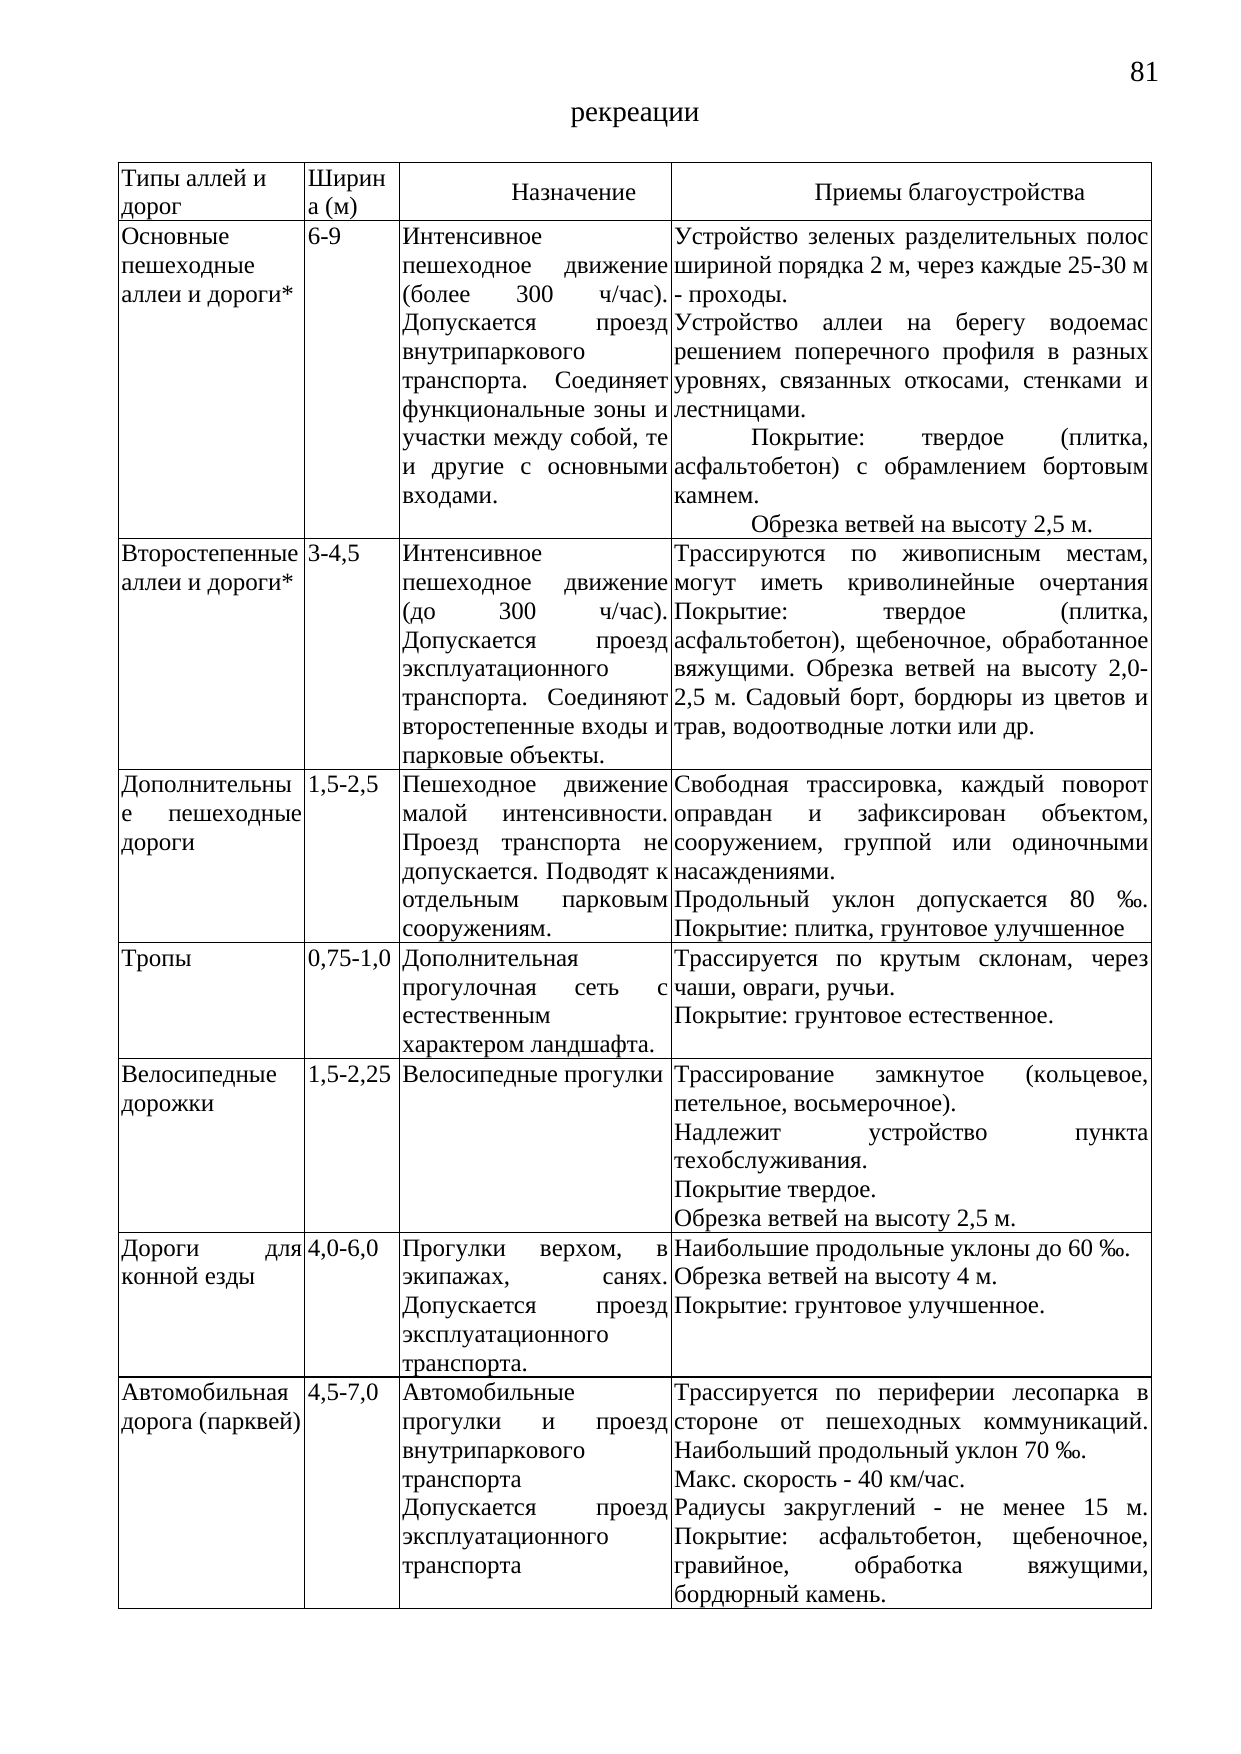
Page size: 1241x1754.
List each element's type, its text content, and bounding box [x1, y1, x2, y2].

table_cell 4,0-6,0 [305, 1233, 399, 1376]
table_header Приемы благоустройства [672, 163, 1151, 220]
table_cell Интенсивное пешеходное движение (более 300 ч/час). Допускается проезд внутрипаркового транспорта. Соединяет функциональные зоны и участки между собой, те и другие с основными входами. [400, 221, 671, 537]
table_cell Дороги для конной езды [119, 1233, 304, 1376]
table_cell Дополнительные пешеходные дороги [119, 770, 304, 942]
table_cell Велосипедные дорожки [119, 1059, 304, 1232]
table_cell Прогулки верхом, в экипажах, санях. Допускается проезд эксплуатационного транспорта. [400, 1233, 671, 1376]
table_cell Основные пешеходные аллеи и дороги* [119, 221, 304, 537]
table_cell 3-4,5 [305, 539, 399, 768]
table_cell Трассируются по живописным местам, могут иметь криволинейные очертания Покрытие: твердое (плитка, асфальтобетон), щебеночное, обработанное вяжущими. Обрезка ветвей на высоту 2,0-. Садовый борт, бордюры из цветов и трав, водоотводные лотки или др. [672, 539, 1151, 768]
table_header Ширина (м) [305, 163, 399, 220]
table_cell Свободная трассировка, каждый поворот оправдан и зафиксирован объектом, сооружением, группой или одиночными насаждениями. Продольный уклон допускается 80 ‰. Покрытие: плитка, грунтовое улучшенное [672, 770, 1151, 942]
table_cell Наибольшие продольные уклоны до 60 ‰. Обрезка ветвей на высоту . Покрытие: грунтовое улучшенное. [672, 1233, 1151, 1376]
table_cell Интенсивное пешеходное движение (до 300 ч/час). Допускается проезд эксплуатационного транспорта. Соединяют второстепенные входы и парковые объекты. [400, 539, 671, 768]
table_cell Второстепенные аллеи и дороги* [119, 539, 304, 768]
table_cell Автомобильные прогулки и проезд внутрипаркового транспорта Допускается проезд эксплуатационного транспорта [400, 1378, 671, 1607]
table_cell Пешеходное движение малой интенсивности. Проезд транспорта не допускается. Подводят к отдельным парковым сооружениям. [400, 770, 671, 942]
table_cell Трассируется по крутым склонам, через чаши, овраги, ручьи. Покрытие: грунтовое естественное. [672, 943, 1151, 1058]
table_cell Автомобильная дорога (парквей) [119, 1378, 304, 1607]
table_header Назначение [400, 163, 671, 220]
table_cell Велосипедные прогулки [400, 1059, 671, 1232]
table_cell Трассируется по периферии лесопарка в стороне от пешеходных коммуникаций. Наибольший продольный уклон 70 ‰. Макс. скорость - 40 км/час. Радиусы закруглений - не менее . Покрытие: асфальтобетон, щебеночное, гравийное, обработка вяжущими, бордюрный камень. [672, 1378, 1151, 1607]
table_cell Устройство зеленых разделительных полос шириной порядка , через каждые 25- - проходы. Устройство аллеи на берегу водоемас решением поперечного профиля в разных уровнях, связанных откосами, стенками и лестницами. Покрытие: твердое (плитка, асфальтобетон) с обрамлением бортовым камнем. Обрезка ветвей на высоту . [672, 221, 1151, 537]
table_cell 0,75-1,0 [305, 943, 399, 1058]
table_cell 1,5-2,25 [305, 1059, 399, 1232]
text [118, 94, 1152, 128]
table_cell Тропы [119, 943, 304, 1058]
table_cell 4,5-7,0 [305, 1378, 399, 1607]
table_header Типы аллей и дорог [119, 163, 304, 220]
table_cell Трассирование замкнутое (кольцевое, петельное, восьмерочное). Надлежит устройство пункта техобслуживания. Покрытие твердое. Обрезка ветвей на высоту . [672, 1059, 1151, 1232]
table_cell Дополнительная прогулочная сеть с естественным характером ландшафта. [400, 943, 671, 1058]
table_cell 6-9 [305, 221, 399, 537]
table_cell 1,5-2,5 [305, 770, 399, 942]
